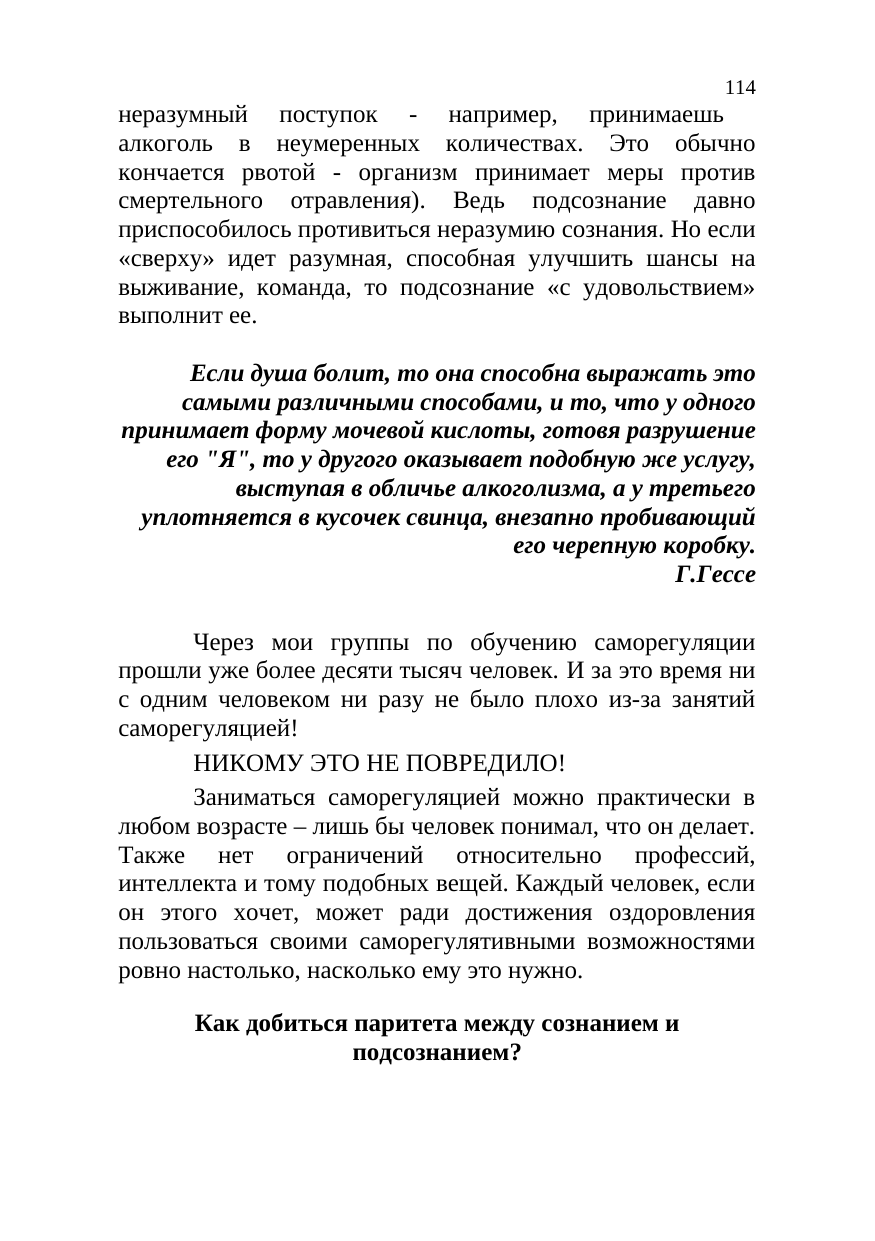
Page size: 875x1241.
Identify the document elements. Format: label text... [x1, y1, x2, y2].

text НИКОМУ ЭТО НЕ ПОВРЕДИЛО! [118, 748, 756, 776]
subtitle Как добиться паритета между сознанием и подсознанием? [118, 1008, 756, 1066]
text Через мои группы по обучению саморегуляции прошли уже более десяти тысяч человек. И за это время ни с одним человеком ни разу не было плохо из-за занятий саморегуляцией! [118, 627, 756, 742]
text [118, 99, 756, 329]
text Если душа болит, то она способна выражать это самыми различными способами, и то, что у одного принимает форму мочевой кислоты, готовя разрушение его "Я", то у другого оказывает подобную же услугу, выступая в обличье алкоголизма, а у третьего уплотняется в кусочек свинца, внезапно пробивающий его черепную коробку. [118, 358, 756, 559]
text Г.Гессе [118, 559, 756, 588]
text Заниматься саморегуляцией можно практически в любом возрасте – лишь бы человек понимал, что он делает. Также нет ограничений относительно профессий, интеллекта и тому подобных вещей. Каждый человек, если он этого хочет, может ради достижения оздоровления пользоваться своими саморегулятивными возможностями ровно настолько, насколько ему это нужно. [118, 782, 756, 983]
